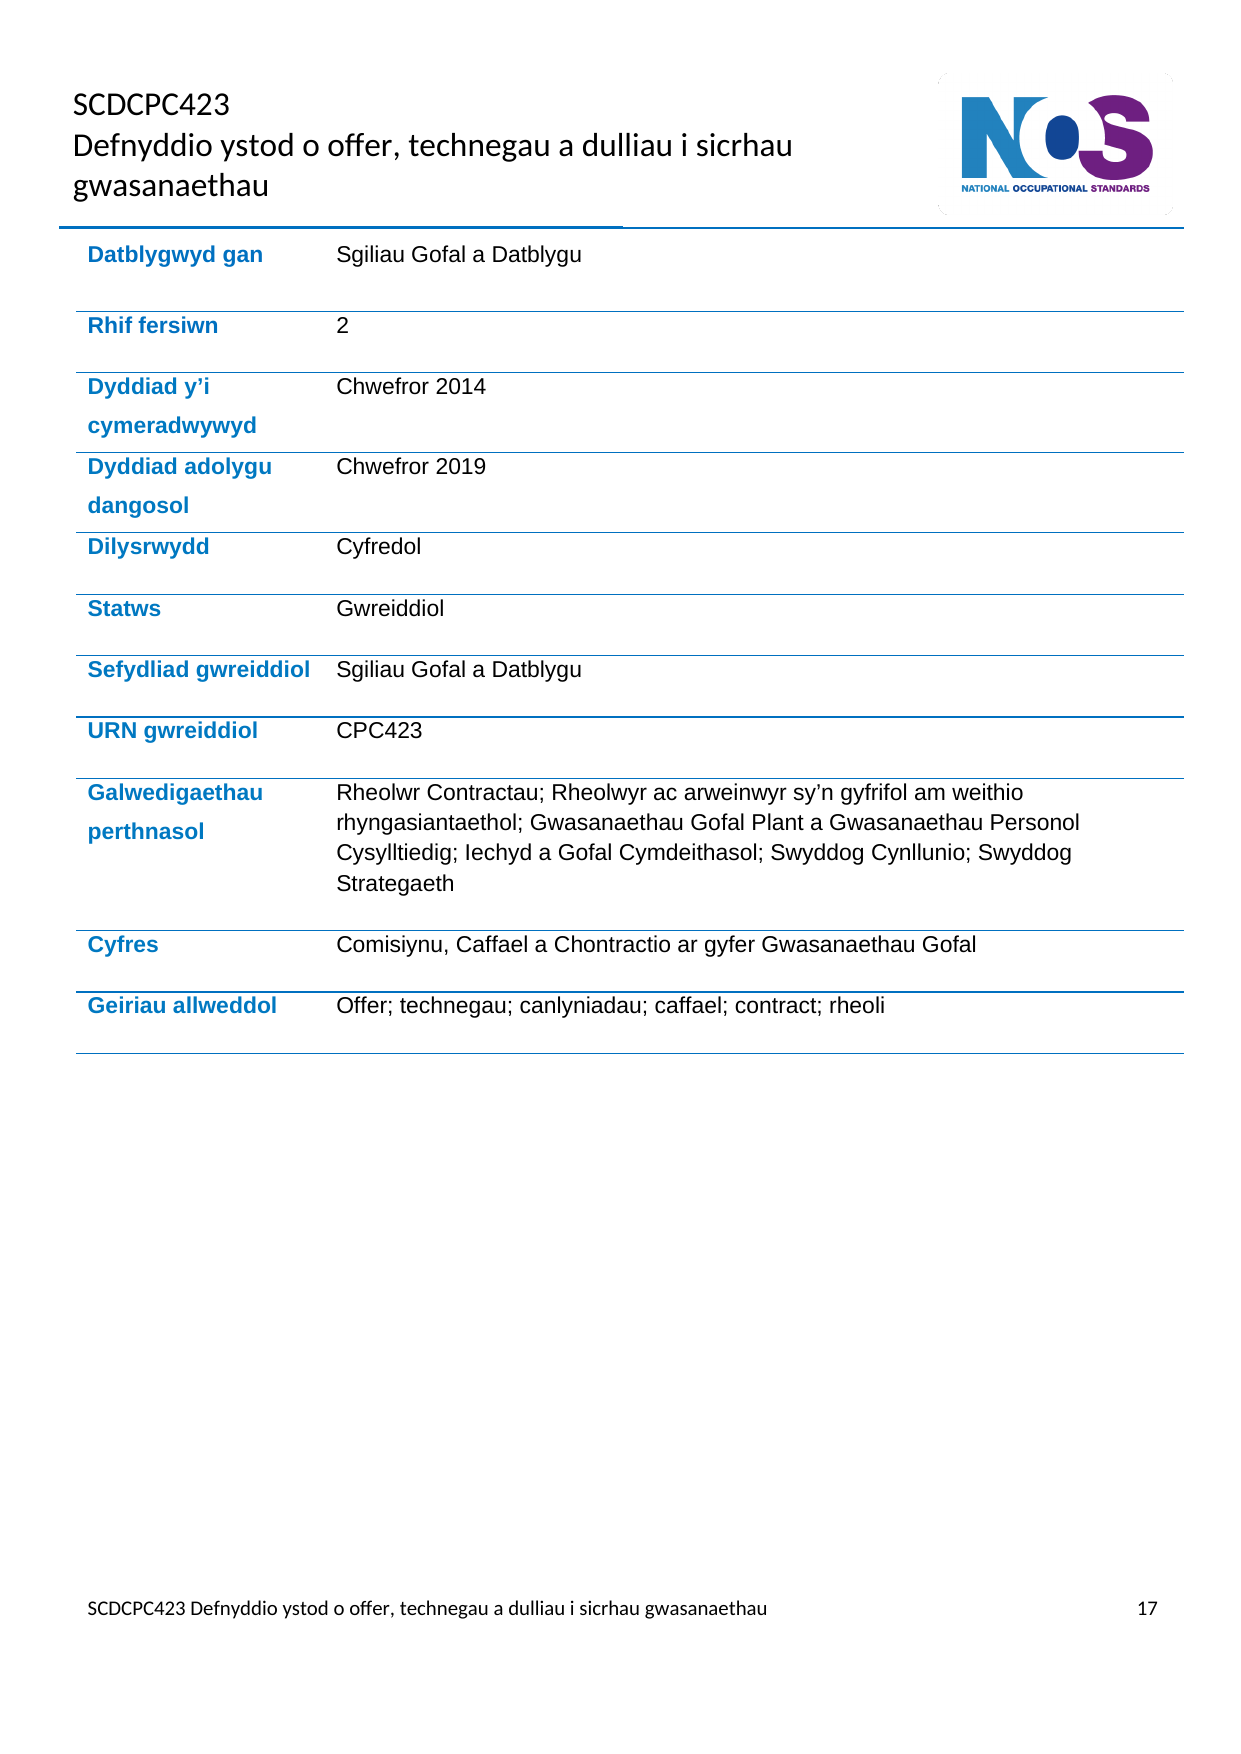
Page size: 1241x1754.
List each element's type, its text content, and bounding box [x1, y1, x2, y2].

table_header Sgiliau Gofal a Datblygu [325, 241, 1184, 311]
table_cell Statws [76, 595, 325, 655]
table_cell Chwefror 2014 [325, 373, 1184, 452]
table_cell Gwreiddiol [325, 595, 1184, 655]
table_cell Sgiliau Gofal a Datblygu [325, 656, 1184, 716]
table_cell Rheolwr Contractau; Rheolwyr ac arweinwyr sy’n gyfrifol am weithio rhyngasiantaethol; Gwasanaethau Gofal Plant a Gwasanaethau Personol Cysylltiedig; Iechyd a Gofal Cymdeithasol; Swyddog Cynllunio; Swyddog Strategaeth [325, 779, 1184, 930]
table_cell Cyfres [76, 931, 325, 991]
table_cell Dyddiad y’i cymeradwywyd [76, 373, 325, 452]
table_cell Chwefror 2019 [325, 453, 1184, 532]
table_cell 2 [325, 312, 1184, 372]
table_cell Comisiynu, Caffael a Chontractio ar gyfer Gwasanaethau Gofal [325, 931, 1184, 991]
table_cell Offer; technegau; canlyniadau; caffael; contract; rheoli [325, 993, 1184, 1053]
table_cell Galwedigaethau perthnasol [76, 779, 325, 930]
picture [938, 73, 1173, 215]
table_cell Geiriau allweddol [76, 993, 325, 1053]
table_cell Dyddiad adolygu dangosol [76, 453, 325, 532]
table_cell Rhif fersiwn [76, 312, 325, 372]
table_cell CPC423 [325, 718, 1184, 778]
table_cell Dilysrwydd [76, 533, 325, 593]
table_cell Cyfredol [325, 533, 1184, 593]
table_header Datblygwyd gan [76, 241, 325, 311]
table_cell URN gwreiddiol [76, 718, 325, 778]
table_cell Sefydliad gwreiddiol [76, 656, 325, 716]
